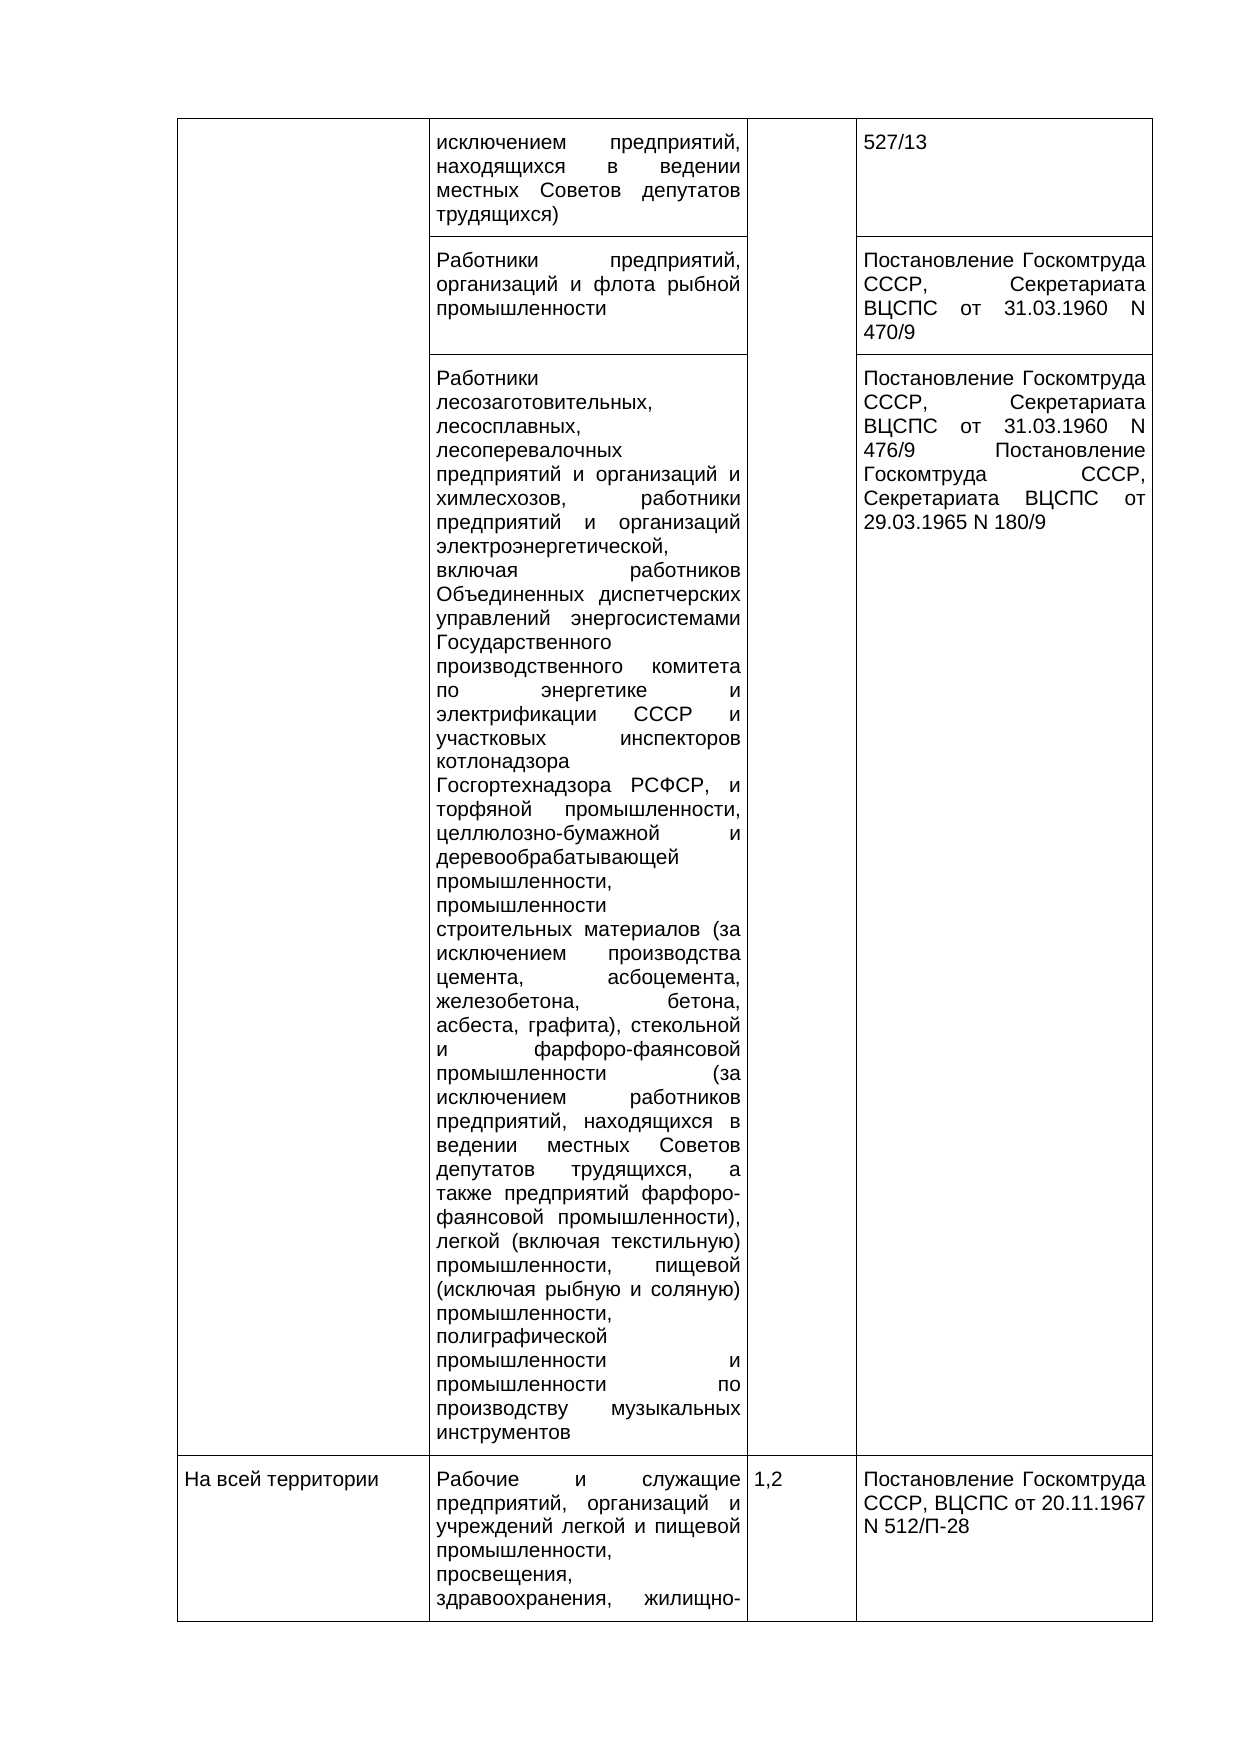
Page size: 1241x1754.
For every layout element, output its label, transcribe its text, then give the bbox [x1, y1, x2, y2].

table_cell На всей территории [178, 1456, 429, 1621]
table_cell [430, 119, 747, 236]
table_cell Постановление Госкомтруда СССР, Секретариата ВЦСПС от 31.03.1960 N 470/9 [857, 237, 1152, 354]
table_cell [857, 1456, 1152, 1621]
table_cell Постановление Госкомтруда СССР, Секретариата ВЦСПС от 31.03.1960 N 476/9 Постановление Госкомтруда СССР, Секретариата ВЦСПС от 29.03.1965 N 180/9 [857, 355, 1152, 1455]
table_cell 1,2 [748, 1456, 856, 1621]
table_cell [857, 119, 1152, 236]
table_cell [430, 1456, 747, 1621]
table_cell Работники лесозаготовительных, лесосплавных, лесоперевалочных предприятий и организаций и химлесхозов, работники предприятий и организаций электроэнергетической, включая работников Объединенных диспетчерских управлений энергосистемами Государственного производственного комитета по энергетике и электрификации СССР и участковых инспекторов котлонадзора Госгортехнадзора РСФСР, и торфяной промышленности, целлюлозно-бумажной и деревообрабатывающей промышленности, промышленности строительных материалов (за исключением производства цемента, асбоцемента, железобетона, бетона, асбеста, графита), стекольной и фарфоро-фаянсовой промышленности (за исключением работников предприятий, находящихся в ведении местных Советов депутатов трудящихся, а также предприятий фарфоро-фаянсовой промышленности), легкой (включая текстильную) промышленности, пищевой (исключая рыбную и соляную) промышленности, полиграфической промышленности и промышленности по производству музыкальных инструментов [430, 355, 747, 1455]
table_cell Работники предприятий, организаций и флота рыбной промышленности [430, 237, 747, 354]
